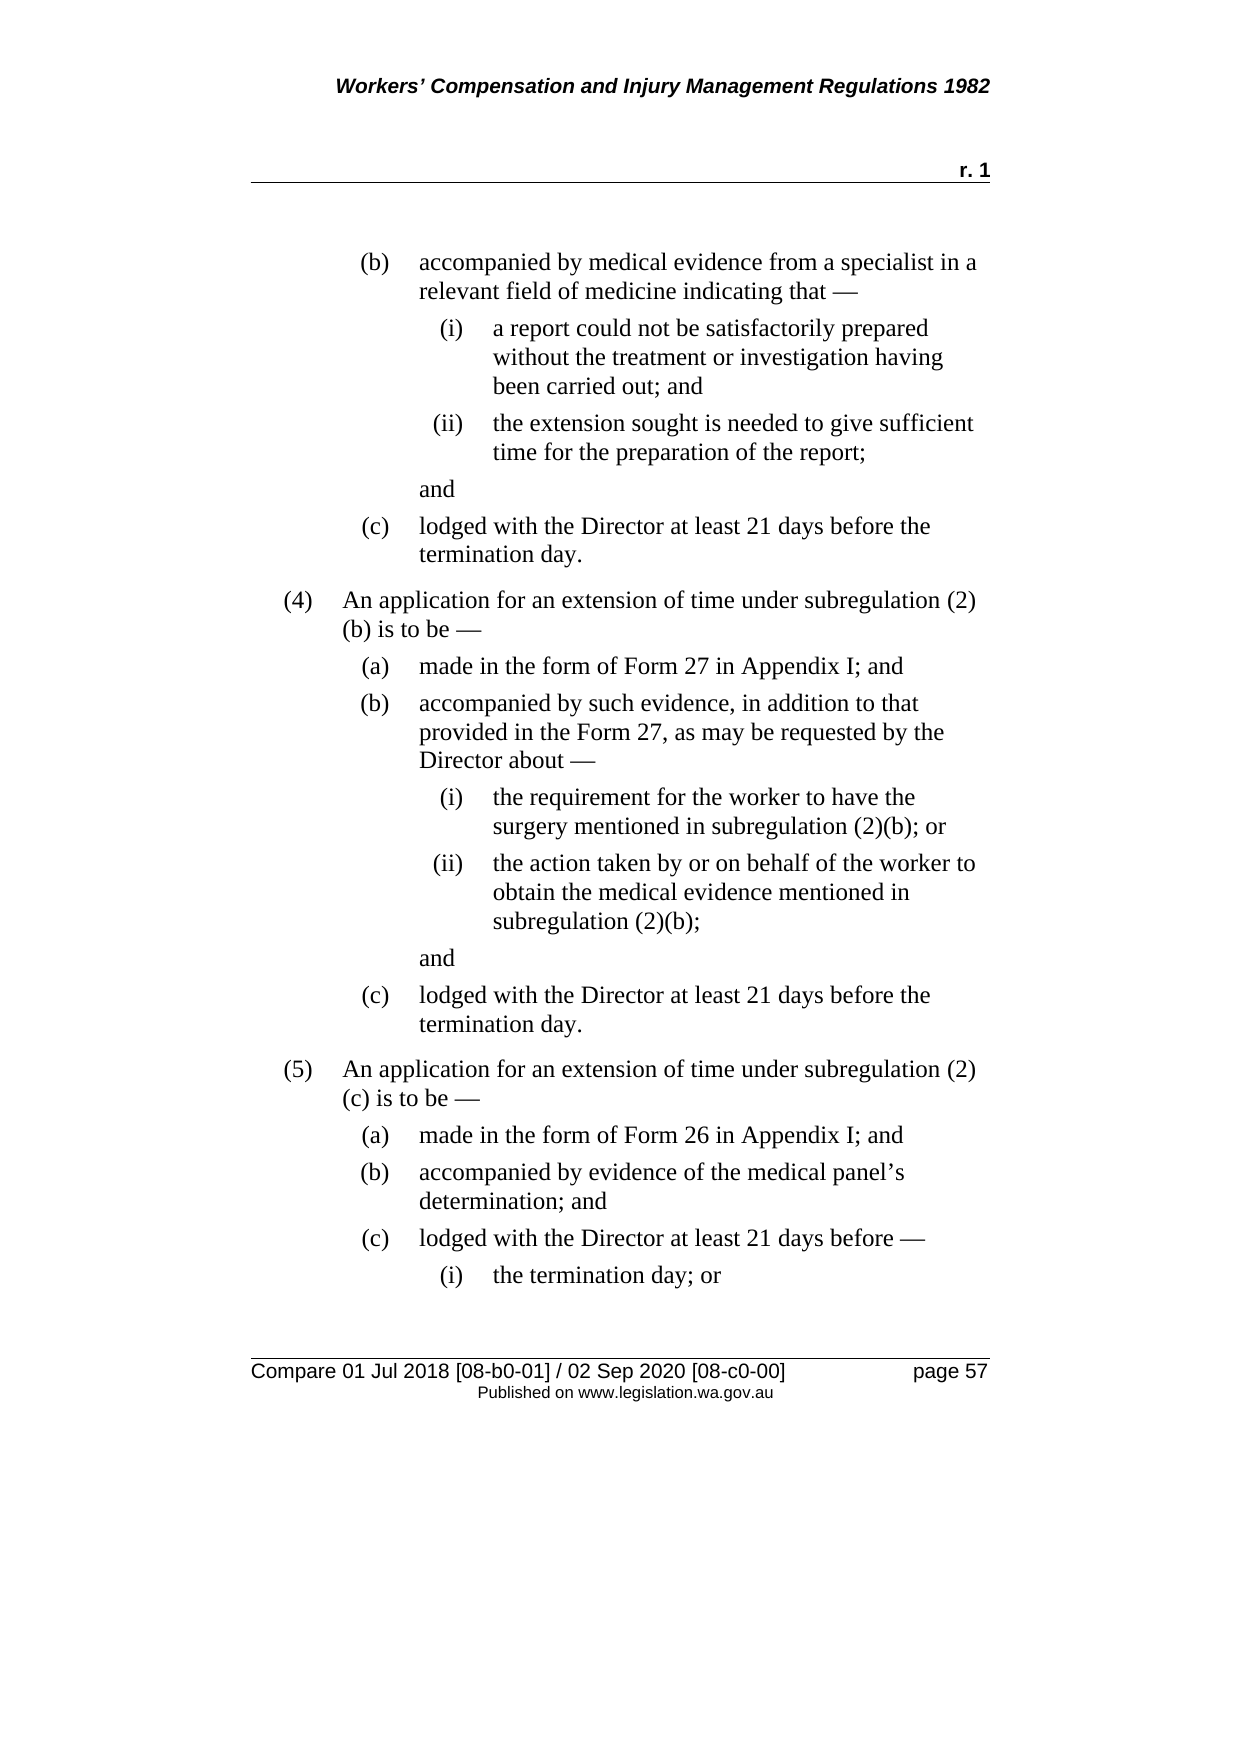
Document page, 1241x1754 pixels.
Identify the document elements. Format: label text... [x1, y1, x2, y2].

text (4) An application for an extension of time under subregulation (2)(b) is to be — [251, 585, 990, 642]
text (5) An application for an extension of time under subregulation (2)(c) is to be — [251, 1054, 990, 1112]
text (i) the requirement for the worker to have the surgery mentioned in subregulation (2)(b); or [251, 782, 990, 840]
text (a) made in the form of Form 26 in Appendix I; and [251, 1120, 990, 1149]
text and [251, 943, 990, 972]
text (ii) the action taken by or on behalf of the worker to obtain the medical evidence mentioned in subregulation (2)(b); [251, 848, 990, 934]
text (c) lodged with the Director at least 21 days before the termination day. [251, 980, 990, 1037]
text (i) the termination day; or [251, 1260, 990, 1289]
text (b) accompanied by such evidence, in addition to that provided in the Form 27, as may be requested by the Director about — [251, 688, 990, 774]
text (c) lodged with the Director at least 21 days before the termination day. [251, 511, 990, 568]
text (c) lodged with the Director at least 21 days before — [251, 1223, 990, 1252]
text and [251, 474, 990, 502]
text (b) accompanied by evidence of the medical panel’s determination; and [251, 1157, 990, 1214]
text (ii) the extension sought is needed to give sufficient time for the preparation of the report; [251, 408, 990, 465]
text (b) accompanied by medical evidence from a specialist in a relevant field of medicine indicating that — [251, 247, 990, 305]
text (a) made in the form of Form 27 in Appendix I; and [251, 651, 990, 679]
text (i) a report could not be satisfactorily prepared without the treatment or investigation having been carried out; and [251, 313, 990, 399]
